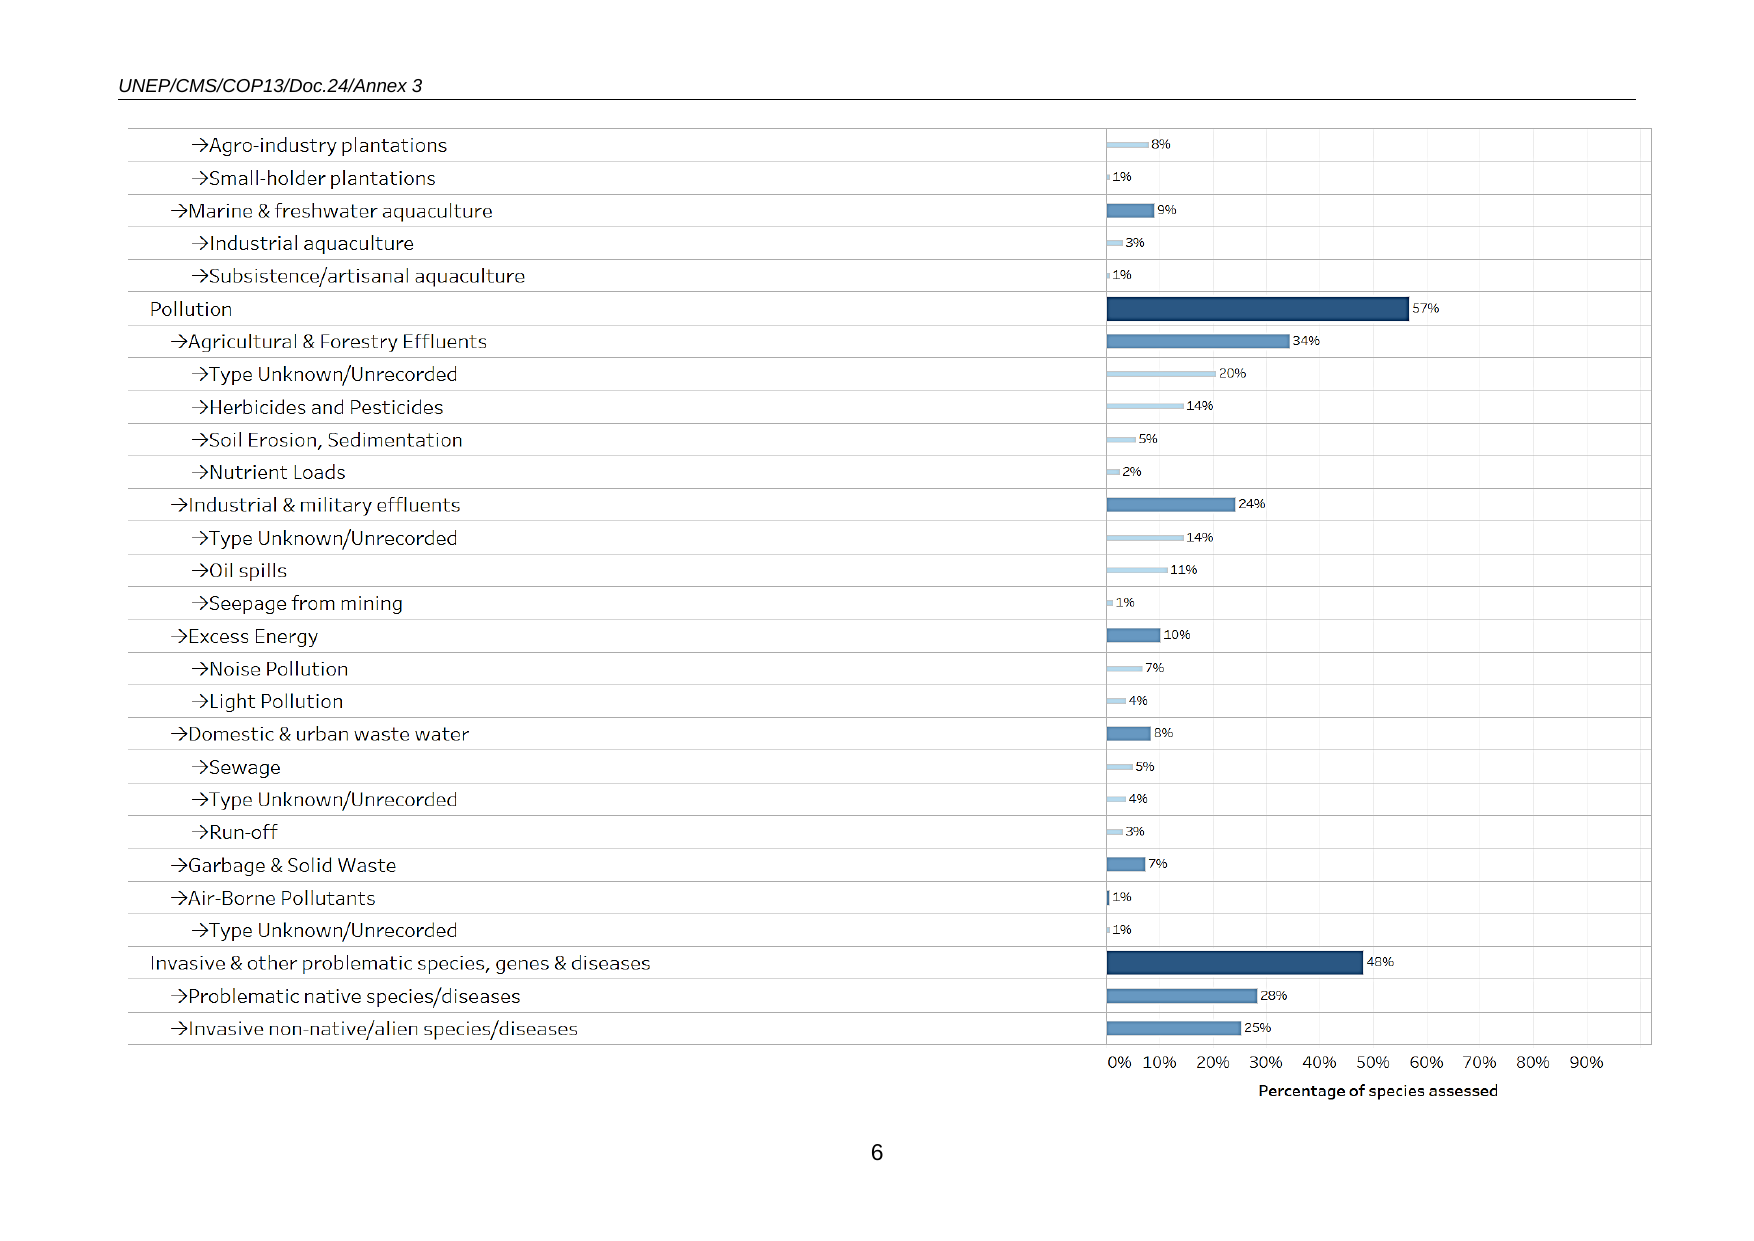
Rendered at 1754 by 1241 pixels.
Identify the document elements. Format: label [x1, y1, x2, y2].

picture [118, 118, 1661, 1117]
